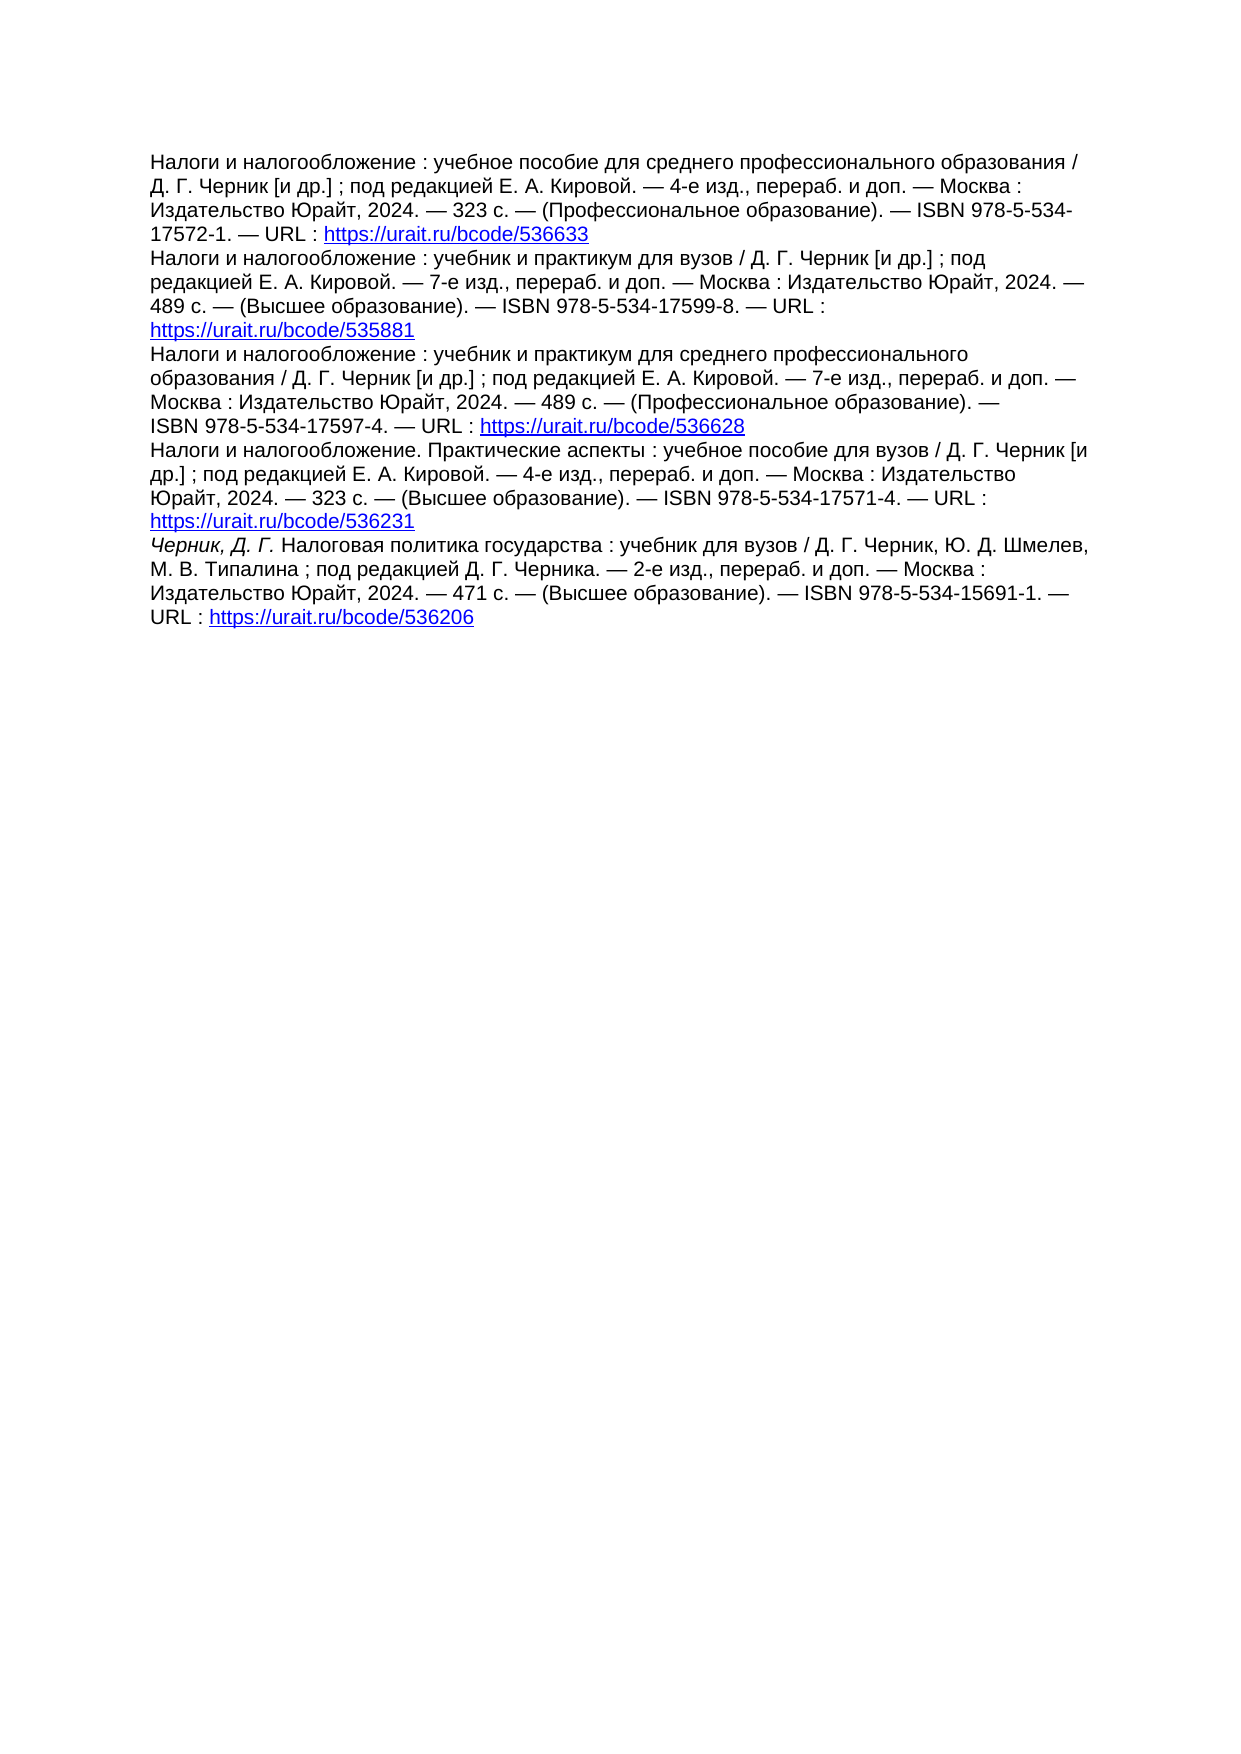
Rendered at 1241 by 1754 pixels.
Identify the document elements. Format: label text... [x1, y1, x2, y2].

text Налоги и налогообложение : учебное пособие для среднего профессионального образования / Д. Г. Черник [и др.] ; под редакцией Е. А. Кировой. — 4-е изд., перераб. и доп. — Москва : Издательство Юрайт, 2024. — 323 с. — (Профессиональное образование). — ISBN 978-5-534-17572-1. — URL : https://urait.ru/bcode/536633 [150, 150, 1090, 246]
text Налоги и налогообложение : учебник и практикум для вузов / Д. Г. Черник [и др.] ; под редакцией Е. А. Кировой. — 7-е изд., перераб. и доп. — Москва : Издательство Юрайт, 2024. — 489 с. — (Высшее образование). — ISBN 978-5-534-17599-8. — URL : https://urait.ru/bcode/535881 [150, 246, 1090, 342]
text Черник, Д. Г. Налоговая политика государства : учебник для вузов / Д. Г. Черник, Ю. Д. Шмелев, М. В. Типалина ; под редакцией Д. Г. Черника. — 2-е изд., перераб. и доп. — Москва : Издательство Юрайт, 2024. — 471 с. — (Высшее образование). — ISBN 978-5-534-15691-1. — URL : https://urait.ru/bcode/536206 [150, 533, 1090, 629]
text Налоги и налогообложение. Практические аспекты : учебное пособие для вузов / Д. Г. Черник [и др.] ; под редакцией Е. А. Кировой. — 4-е изд., перераб. и доп. — Москва : Издательство Юрайт, 2024. — 323 с. — (Высшее образование). — ISBN 978-5-534-17571-4. — URL : https://urait.ru/bcode/536231 [150, 437, 1090, 533]
text Налоги и налогообложение : учебник и практикум для среднего профессионального образования / Д. Г. Черник [и др.] ; под редакцией Е. А. Кировой. — 7-е изд., перераб. и доп. — Москва : Издательство Юрайт, 2024. — 489 с. — (Профессиональное образование). — ISBN 978-5-534-17597-4. — URL : https://urait.ru/bcode/536628 [150, 342, 1090, 437]
